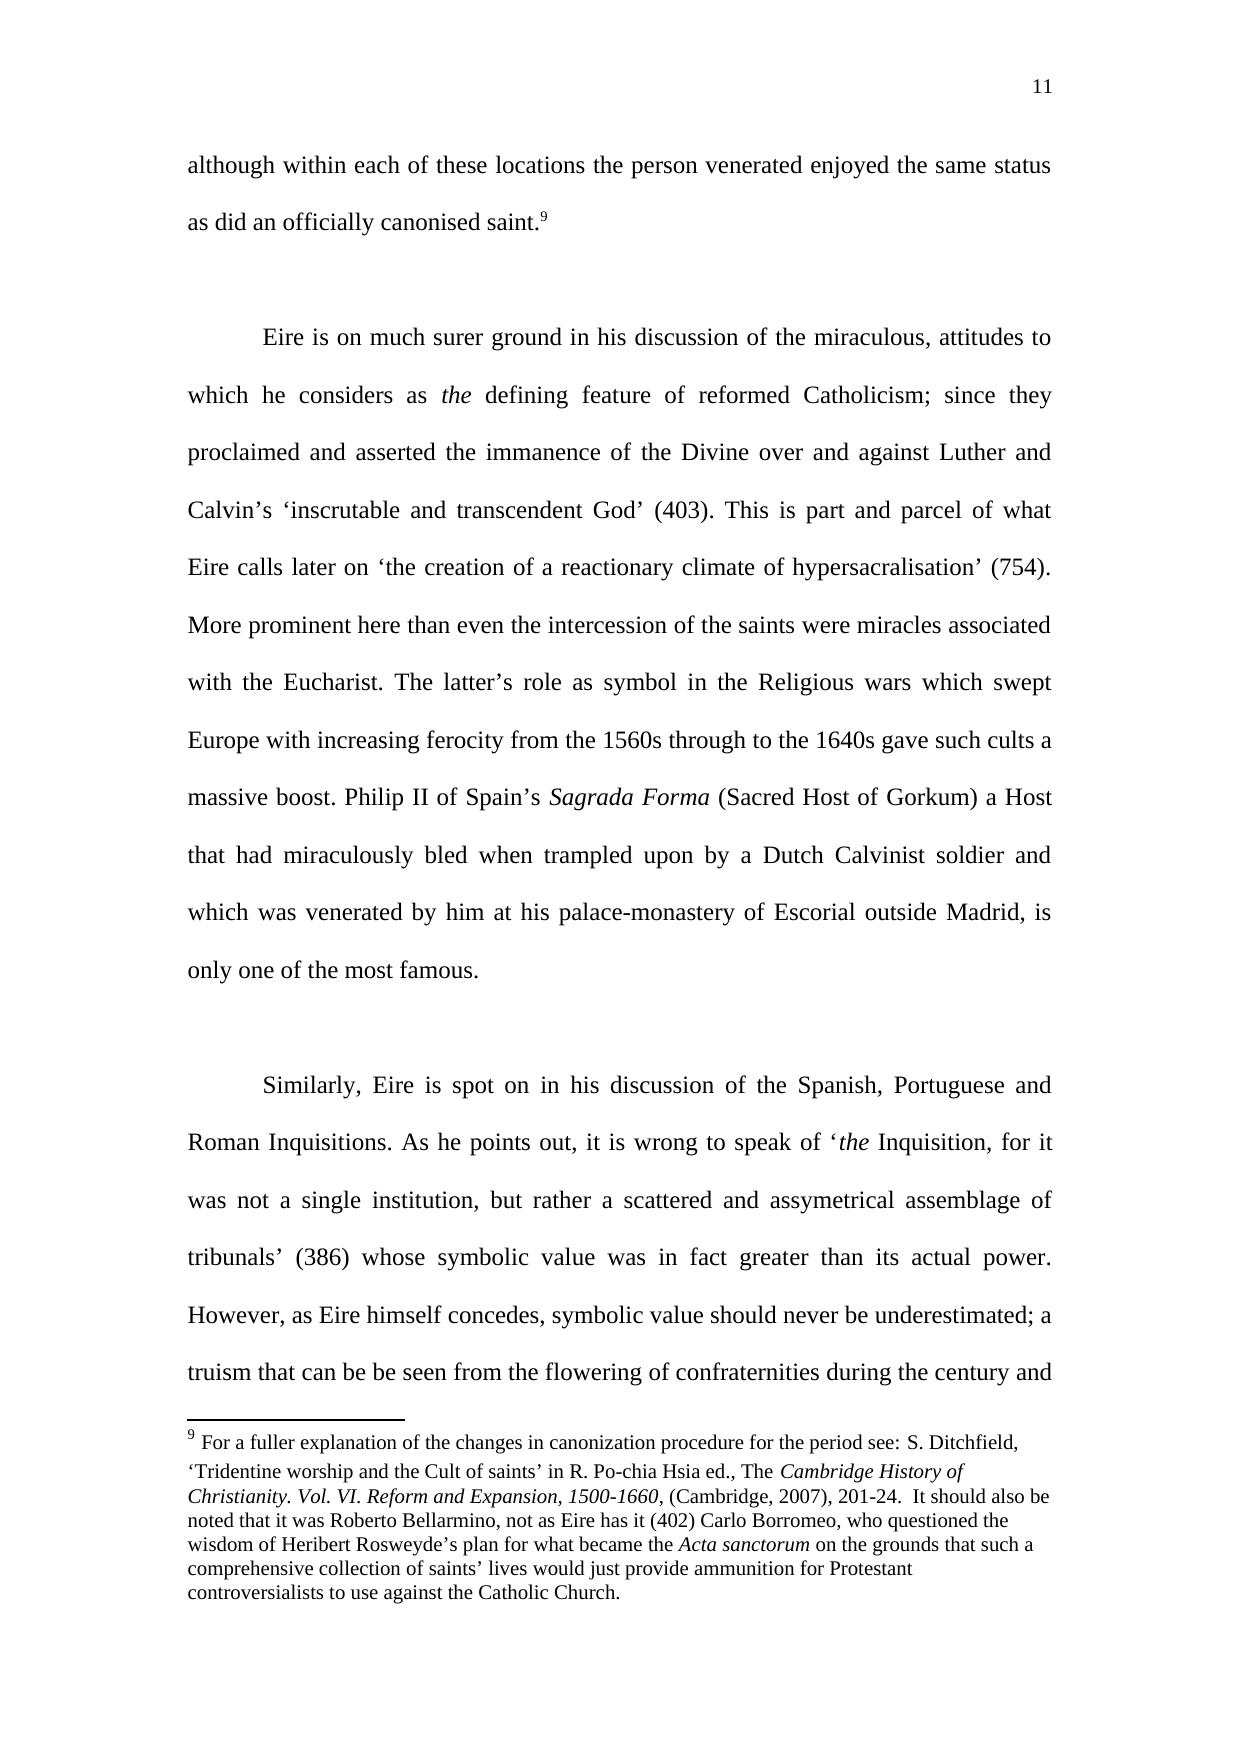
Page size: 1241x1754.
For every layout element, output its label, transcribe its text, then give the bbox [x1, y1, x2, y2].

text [187, 1070, 1053, 1386]
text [187, 150, 1053, 236]
text Eire is on much surer ground in his discussion of the miraculous, attitudes to which he considers as the defining feature of reformed Catholicism; since they proclaimed and asserted the immanence of the Divine over and against Luther and Calvin’s ‘inscrutable and transcendent God’ (403). This is part and parcel of what Eire calls later on ‘the creation of a reactionary climate of hypersacralisation’ (754). More prominent here than even the intercession of the saints were miracles associated with the Eucharist. The latter’s role as symbol in the Religious wars which swept Europe with increasing ferocity from the 1560s through to the 1640s gave such cults a massive boost. Philip II of Spain’s Sagrada Forma (Sacred Host of Gorkum) a Host that had miraculously bled when trampled upon by a Dutch Calvinist soldier and which was venerated by him at his palace-monastery of Escorial outside Madrid, is only one of the most famous. [187, 322, 1053, 984]
